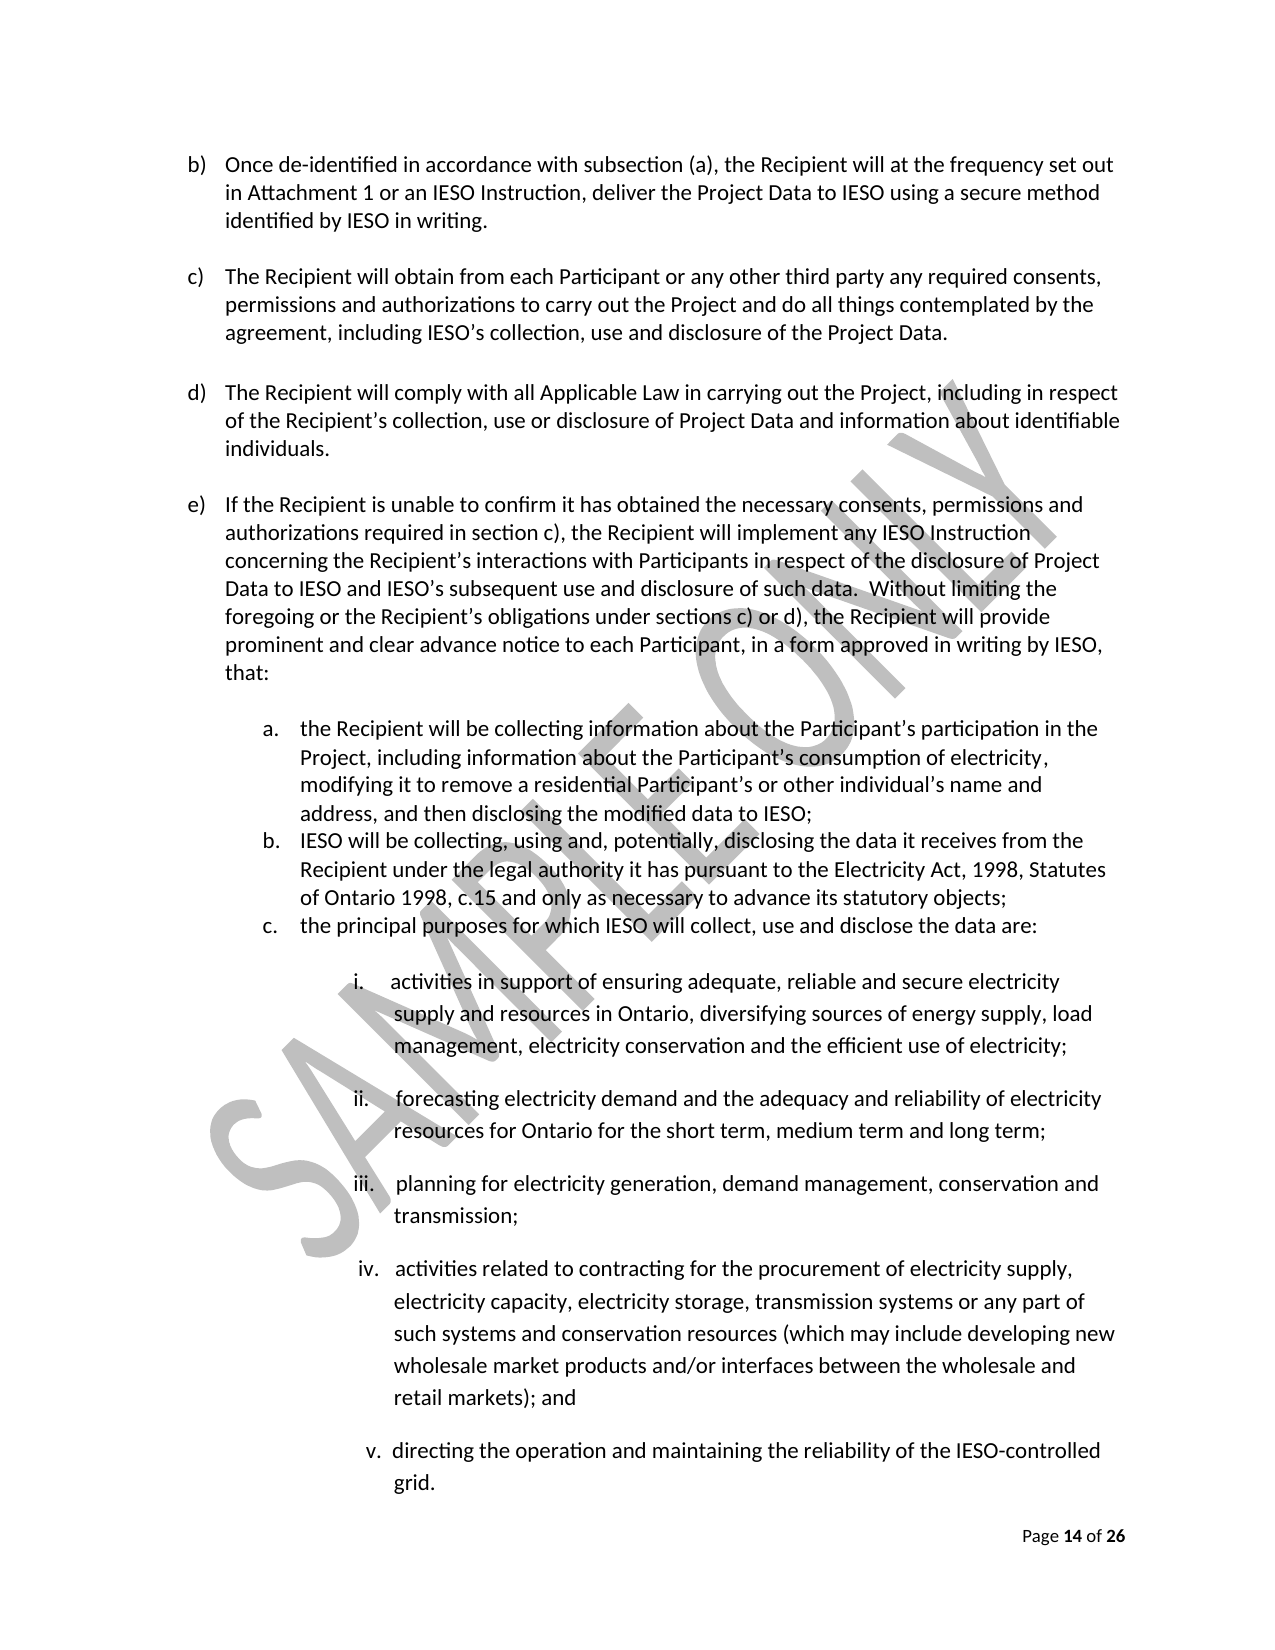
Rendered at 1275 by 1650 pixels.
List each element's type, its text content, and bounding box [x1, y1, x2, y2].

list the principal purposes for which IESO will collect, use and disclose the data are: [262, 911, 1125, 967]
list The Recipient will obtain from each Participant or any other third party any required consents, permissions and authorizations to carry out the Project and do all things contemplated by the agreement, including IESO’s collection, use and disclosure of the Project Data. [187, 262, 1125, 346]
text iii. planning for electricity generation, demand management, conservation and transmission; [337, 1169, 1125, 1229]
text i. activities in support of ensuring adequate, reliable and secure electricity supply and resources in Ontario, diversifying sources of energy supply, load management, electricity conservation and the efficient use of electricity; [337, 967, 1125, 1059]
list The Recipient will comply with all Applicable Law in carrying out the Project, including in respect of the Recipient’s collection, use or disclosure of Project Data and information about identifiable individuals. [187, 378, 1125, 490]
list IESO will be collecting, using and, potentially, disclosing the data it receives from the Recipient under the legal authority it has pursuant to the Electricity Act, 1998, Statutes of Ontario 1998, c.15 and only as necessary to advance its statutory objects; [262, 827, 1125, 911]
text iv. activities related to contracting for the procurement of electricity supply, electricity capacity, electricity storage, transmission systems or any part of such systems and conservation resources (which may include developing new wholesale market products and/or interfaces between the wholesale and retail markets); and [337, 1254, 1125, 1411]
text ii. forecasting electricity demand and the adequacy and reliability of electricity resources for Ontario for the short term, medium term and long term; [337, 1084, 1125, 1144]
list the Recipient will be collecting information about the Participant’s participation in the Project, including information about the Participant’s consumption of electricity, modifying it to remove a residential Participant’s or other individual’s name and address, and then disclosing the modified data to IESO; [262, 714, 1125, 827]
list Once de-identified in accordance with subsection (a), the Recipient will at the frequency set out in Attachment 1 or an IESO Instruction, deliver the Project Data to IESO using a secure method identified by IESO in writing. [187, 150, 1125, 262]
text v. directing the operation and maintaining the reliability of the IESO-controlled grid. [366, 1436, 1125, 1497]
list If the Recipient is unable to confirm it has obtained the necessary consents, permissions and authorizations required in section c), the Recipient will implement any IESO Instruction concerning the Recipient’s interactions with Participants in respect of the disclosure of Project Data to IESO and IESO’s subsequent use and disclosure of such data. Without limiting the foregoing or the Recipient’s obligations under sections c) or d), the Recipient will provide prominent and clear advance notice to each Participant, in a form approved in writing by IESO, that: [187, 490, 1125, 714]
